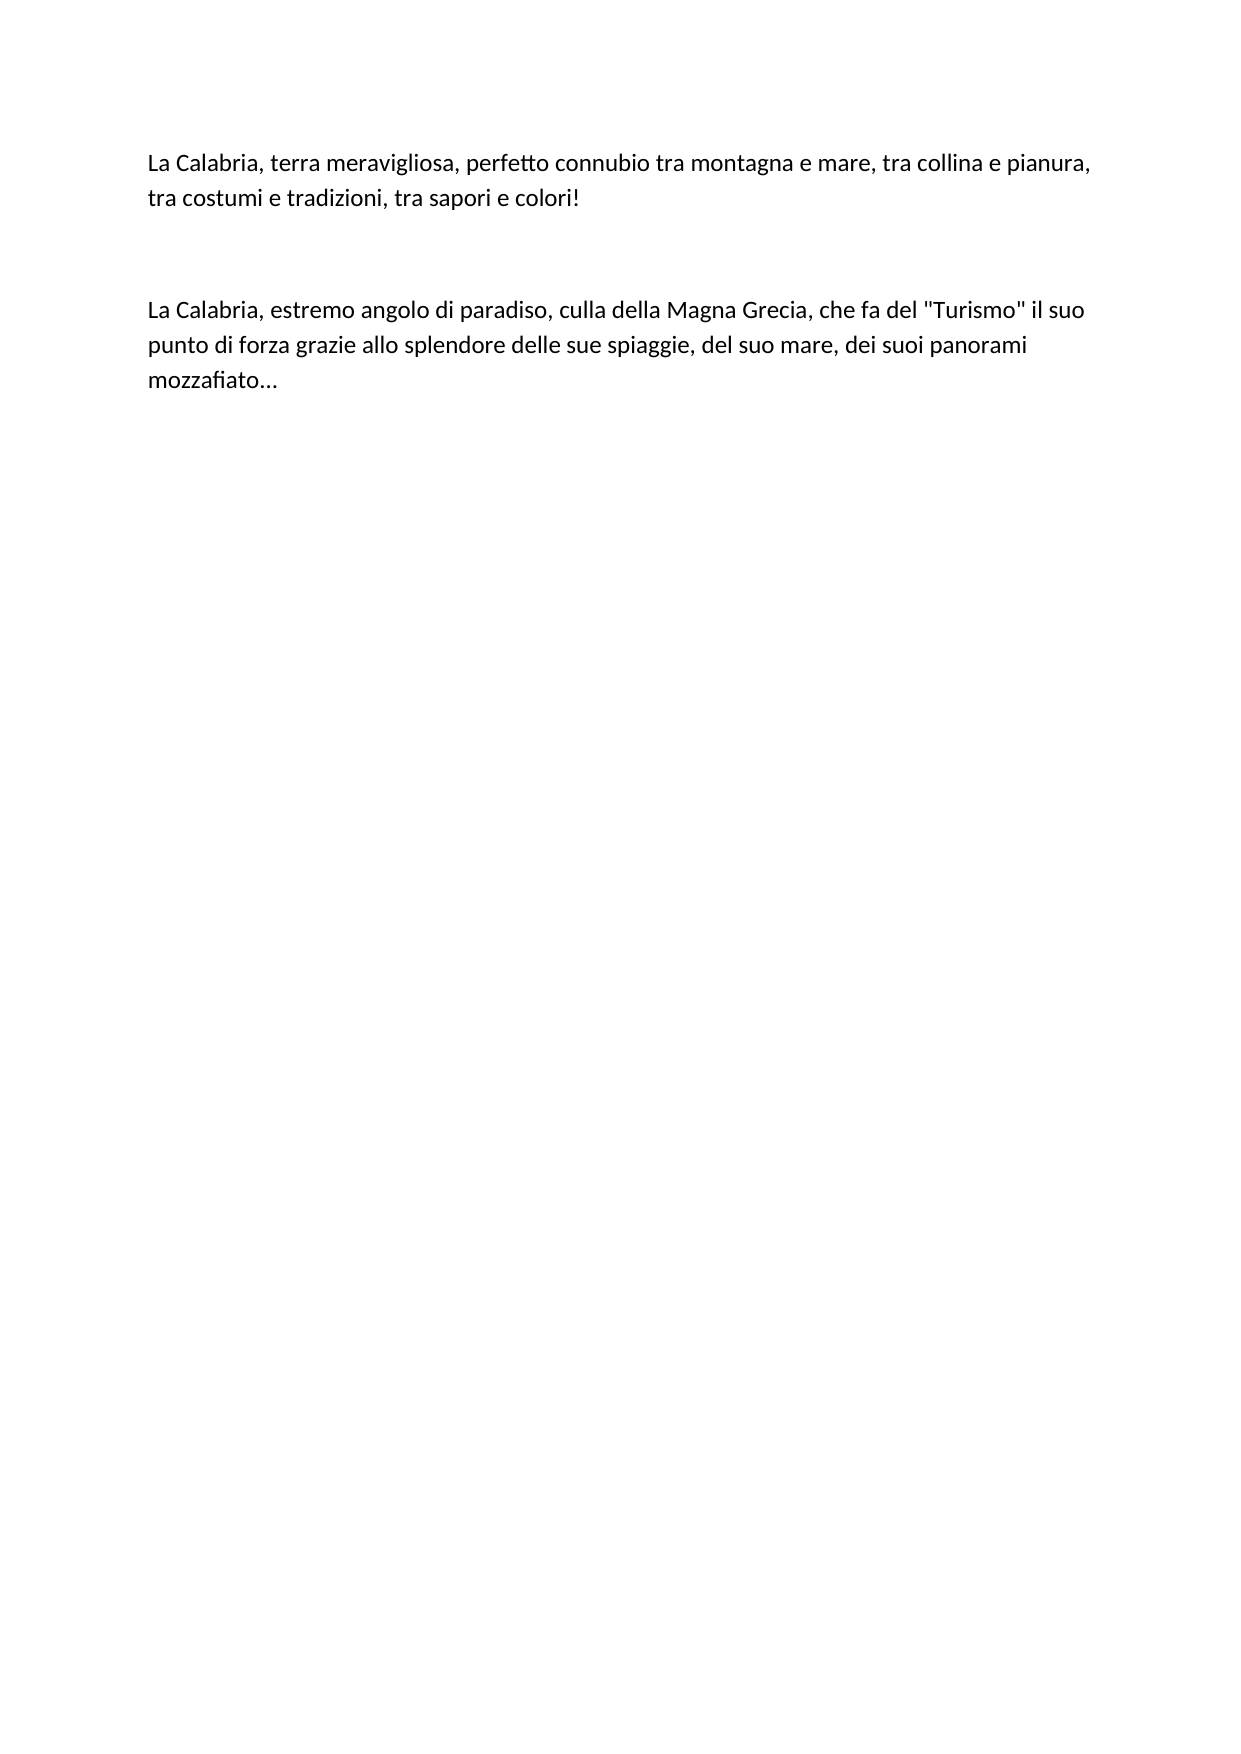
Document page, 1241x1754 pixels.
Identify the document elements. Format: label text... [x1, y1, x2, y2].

text La Calabria, estremo angolo di paradiso, culla della Magna Grecia, che fa del "Turismo" il suo punto di forza grazie allo splendore delle sue spiaggie, del suo mare, dei suoi panorami mozzafiato... [148, 294, 1093, 395]
text La Calabria, terra meravigliosa, perfetto connubio tra montagna e mare, tra collina e pianura, tra costumi e tradizioni, tra sapori e colori! [148, 148, 1093, 213]
